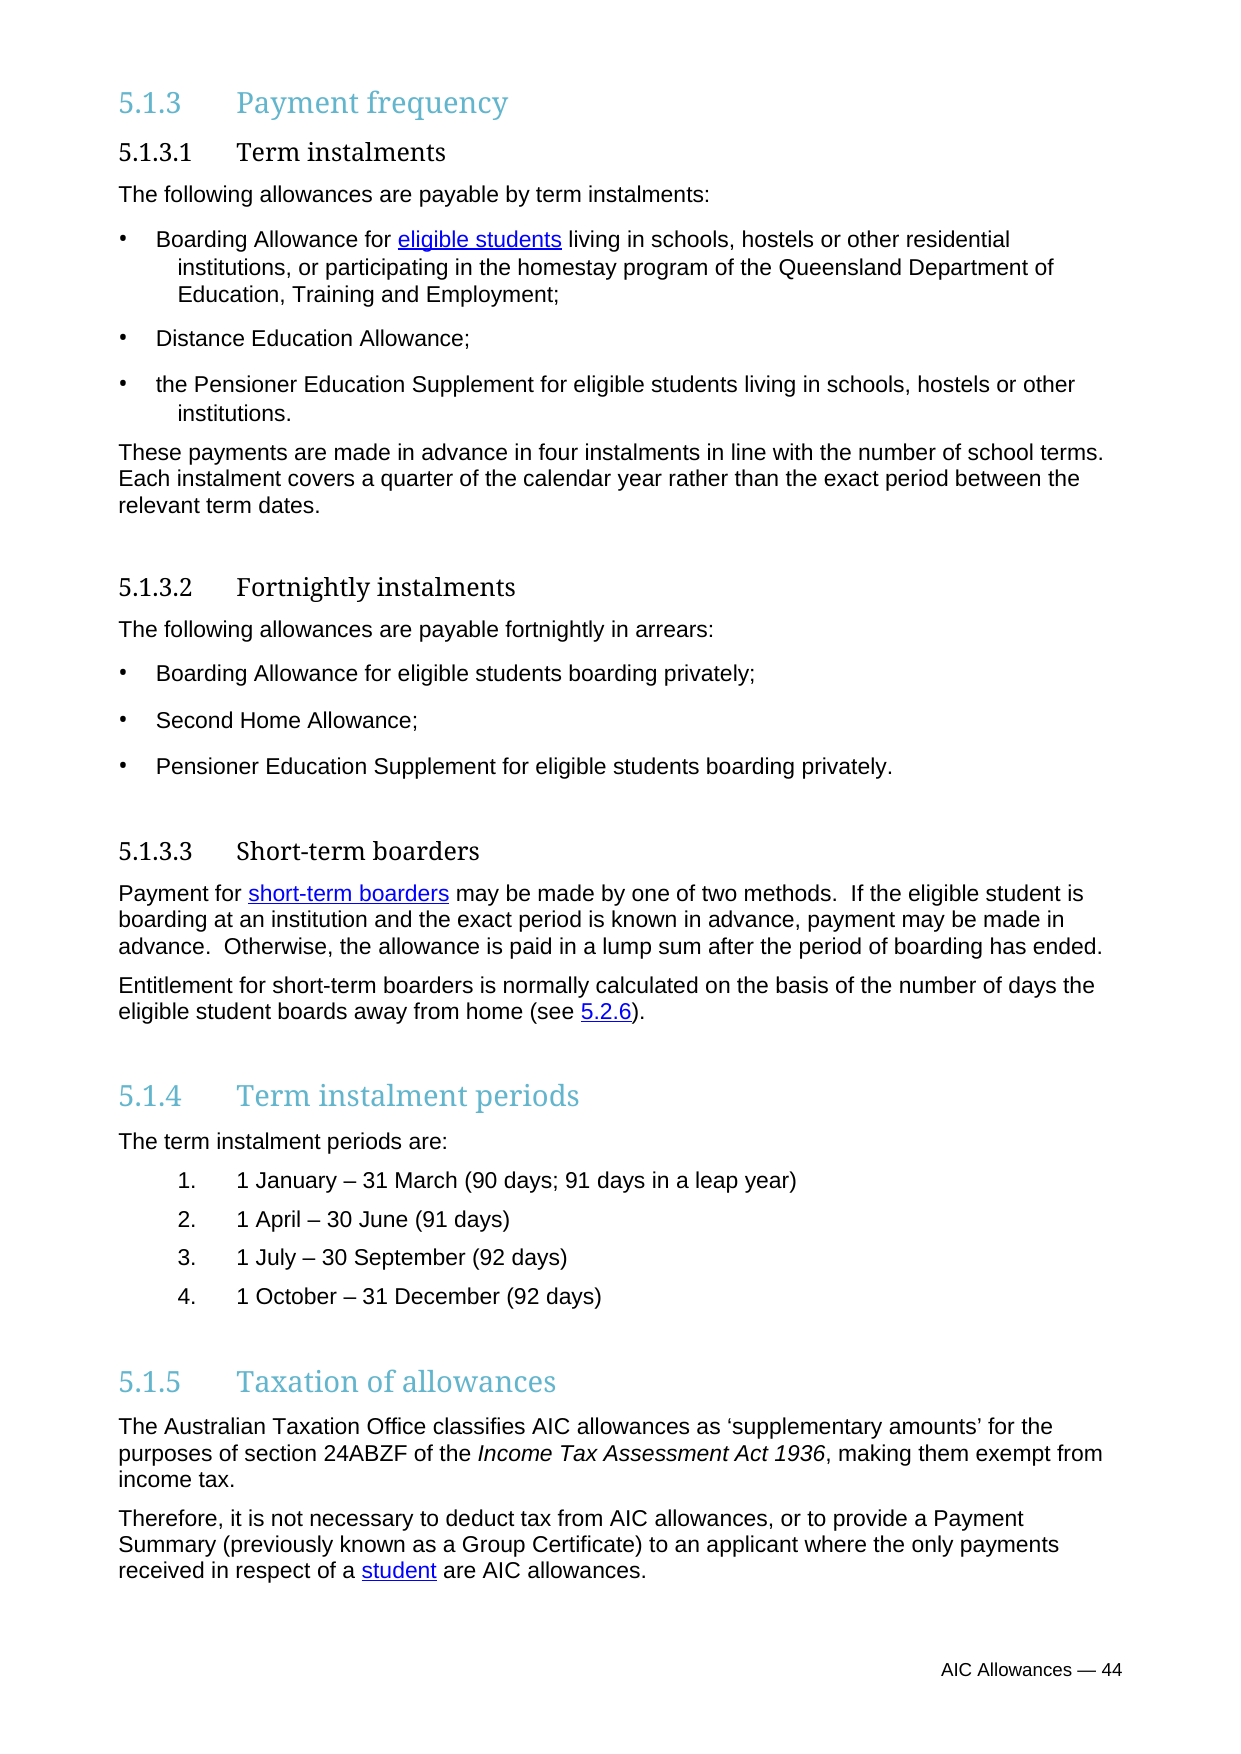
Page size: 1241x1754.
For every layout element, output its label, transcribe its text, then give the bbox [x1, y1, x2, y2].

text The following allowances are payable fortnightly in arrears: [118, 616, 1122, 642]
subtitle 5.1.3 Payment frequency [118, 83, 1122, 122]
subtitle 5.1.5 Taxation of allowances [118, 1361, 1122, 1401]
subtitle 5.1.3.2 Fortnightly instalments [118, 569, 1122, 603]
list 1 April – 30 June (91 days) [177, 1206, 1122, 1232]
text Therefore, it is not necessary to deduct tax from AIC allowances, or to provide a Payment Summary (previously known as a Group Certificate) to an applicant where the only payments received in respect of a student are AIC allowances. [118, 1505, 1122, 1584]
text These payments are made in advance in four instalments in line with the number of school terms. Each instalment covers a quarter of the calendar year rather than the exact period between the relevant term dates. [118, 439, 1122, 518]
text Entitlement for short-term boarders is normally calculated on the basis of the number of days the eligible student boards away from home (see 5.2.6). [118, 972, 1122, 1024]
text The following allowances are payable by term instalments: [118, 181, 1122, 208]
text Boarding Allowance for eligible students living in schools, hostels or other residential institutions, or participating in the homestay program of the Queensland Department of Education, Training and Employment; [118, 220, 1122, 307]
text Second Home Allowance; [118, 701, 1122, 736]
subtitle 5.1.3.1 Term instalments [118, 135, 1122, 169]
text the Pensioner Education Supplement for eligible students living in schools, hostels or other institutions. [118, 366, 1122, 427]
subtitle 5.1.4 Term instalment periods [118, 1076, 1122, 1115]
text Boarding Allowance for eligible students boarding privately; [118, 655, 1122, 689]
list 1 July – 30 September (92 days) [177, 1244, 1122, 1271]
subtitle 5.1.3.3 Short-term boarders [118, 833, 1122, 867]
text Distance Education Allowance; [118, 319, 1122, 354]
text Pensioner Education Supplement for eligible students boarding privately. [118, 748, 1122, 782]
text The term instalment periods are: [118, 1128, 1122, 1154]
list 1 October – 31 December (92 days) [177, 1283, 1122, 1309]
text The Australian Taxation Office classifies AIC allowances as ‘supplementary amounts’ for the purposes of section 24ABZF of the Income Tax Assessment Act 1936, making them exempt from income tax. [118, 1413, 1122, 1492]
list 1 January – 31 March (90 days; 91 days in a leap year) [177, 1167, 1122, 1193]
text Payment for short-term boarders may be made by one of two methods. If the eligible student is boarding at an institution and the exact period is known in advance, payment may be made in advance. Otherwise, the allowance is paid in a lump sum after the period of boarding has ended. [118, 880, 1122, 959]
